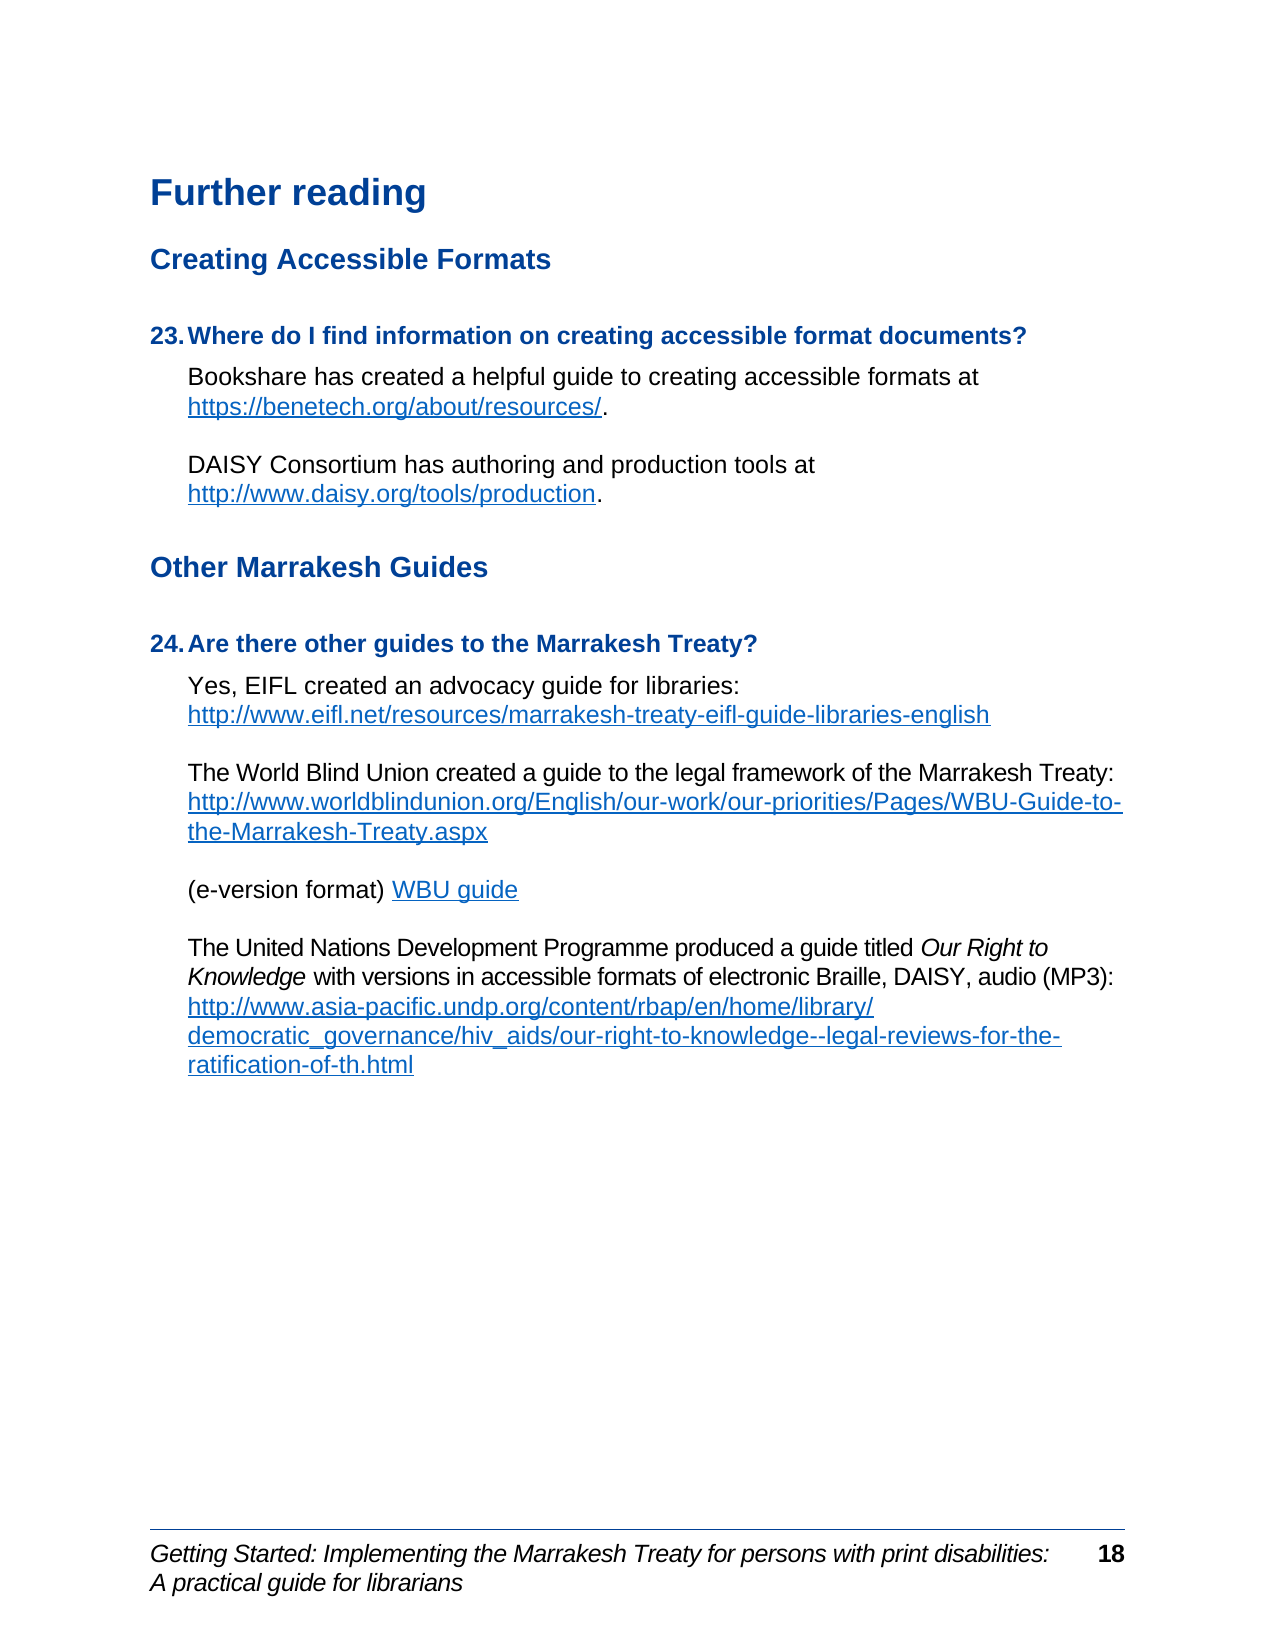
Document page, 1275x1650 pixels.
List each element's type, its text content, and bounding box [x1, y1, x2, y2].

text http://www.asia-pacific.undp.org/content/rbap/en/home/library/democratic_governance/hiv_aids/our-right-to-knowledge--legal-reviews-for-the-ratification-of-th.html [187, 992, 1125, 1079]
text The United Nations Development Programme produced a guide titled Our Right to Knowledge with versions in accessible formats of electronic Braille, DAISY, audio (MP3): [187, 933, 1125, 992]
text (e-version format) WBU guide [187, 875, 1125, 904]
text DAISY Consortium has authoring and production tools at http://www.daisy.org/tools/production. [187, 450, 1125, 508]
subtitle Are there other guides to the Marrakesh Treaty? [150, 629, 1125, 658]
subtitle Creating Accessible Formats [150, 246, 1125, 275]
text The World Blind Union created a guide to the legal framework of the Marrakesh Treaty: [187, 758, 1125, 787]
text Yes, EIFL created an advocacy guide for libraries: http://www.eifl.net/resources/marrakesh-treaty-eifl-guide-libraries-english [187, 671, 1125, 729]
text Bookshare has created a helpful guide to creating accessible formats at https://benetech.org/about/resources/. [187, 362, 1125, 421]
subtitle Where do I find information on creating accessible format documents? [150, 321, 1125, 350]
text http://www.worldblindunion.org/English/our-work/our-priorities/Pages/WBU-Guide-to-the-Marrakesh-Treaty.aspx [187, 787, 1125, 846]
subtitle Other Marrakesh Guides [150, 554, 1125, 583]
subtitle Further reading [150, 175, 1125, 212]
